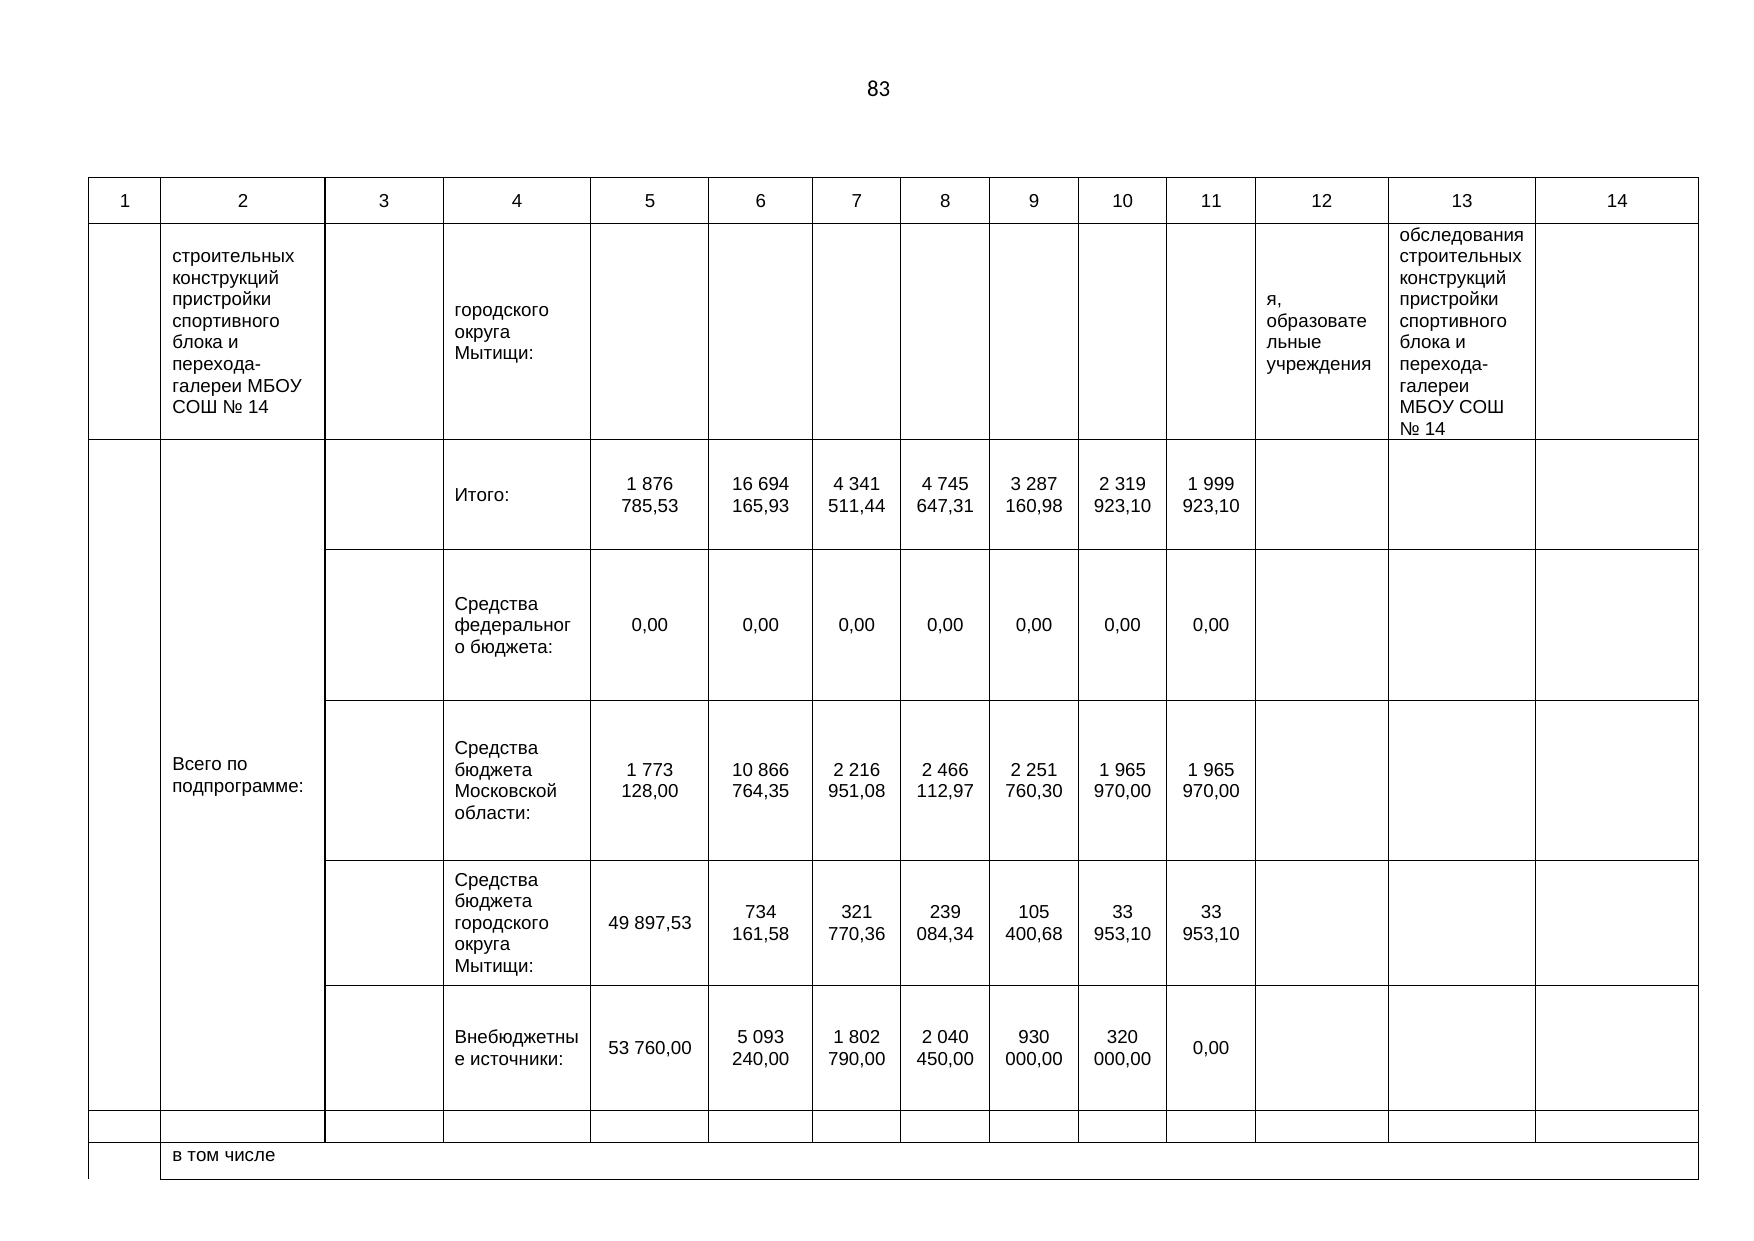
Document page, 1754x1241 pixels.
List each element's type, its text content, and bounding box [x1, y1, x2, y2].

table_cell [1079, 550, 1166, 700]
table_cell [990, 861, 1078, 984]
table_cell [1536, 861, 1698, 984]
table_header 7 [813, 178, 900, 222]
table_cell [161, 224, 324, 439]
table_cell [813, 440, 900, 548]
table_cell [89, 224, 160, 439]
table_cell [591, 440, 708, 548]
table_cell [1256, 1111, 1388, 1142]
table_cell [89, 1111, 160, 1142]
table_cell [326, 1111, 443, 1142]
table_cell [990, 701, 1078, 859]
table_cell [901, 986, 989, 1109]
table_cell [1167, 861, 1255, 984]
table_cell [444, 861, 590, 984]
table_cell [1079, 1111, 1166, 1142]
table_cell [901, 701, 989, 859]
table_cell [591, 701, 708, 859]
table_header 8 [901, 178, 989, 222]
table_header 4 [444, 178, 590, 222]
table_header 1 [89, 178, 160, 222]
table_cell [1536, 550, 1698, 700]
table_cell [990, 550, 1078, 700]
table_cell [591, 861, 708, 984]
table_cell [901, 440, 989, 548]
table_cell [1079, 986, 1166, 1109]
table_header 13 [1389, 178, 1535, 222]
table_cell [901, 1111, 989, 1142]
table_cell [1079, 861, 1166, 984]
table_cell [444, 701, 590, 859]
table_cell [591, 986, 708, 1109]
table_header 10 [1079, 178, 1166, 222]
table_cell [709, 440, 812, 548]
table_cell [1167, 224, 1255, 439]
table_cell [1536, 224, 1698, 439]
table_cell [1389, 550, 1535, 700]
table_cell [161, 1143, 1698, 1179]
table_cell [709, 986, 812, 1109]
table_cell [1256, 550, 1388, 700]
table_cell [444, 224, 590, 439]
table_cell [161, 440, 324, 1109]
table_header 12 [1256, 178, 1388, 222]
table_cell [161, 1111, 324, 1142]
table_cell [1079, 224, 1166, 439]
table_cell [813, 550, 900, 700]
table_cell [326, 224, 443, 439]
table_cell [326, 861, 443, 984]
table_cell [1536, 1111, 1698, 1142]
table_header 5 [591, 178, 708, 222]
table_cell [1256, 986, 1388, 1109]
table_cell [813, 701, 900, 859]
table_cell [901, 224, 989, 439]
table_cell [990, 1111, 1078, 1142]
table_header 9 [990, 178, 1078, 222]
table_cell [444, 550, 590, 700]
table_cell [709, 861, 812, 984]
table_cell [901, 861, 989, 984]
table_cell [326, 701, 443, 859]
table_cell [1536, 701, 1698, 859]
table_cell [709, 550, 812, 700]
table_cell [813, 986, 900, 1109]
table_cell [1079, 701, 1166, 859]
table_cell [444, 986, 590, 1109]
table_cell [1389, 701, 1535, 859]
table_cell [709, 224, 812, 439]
table_header 6 [709, 178, 812, 222]
table_header 11 [1167, 178, 1255, 222]
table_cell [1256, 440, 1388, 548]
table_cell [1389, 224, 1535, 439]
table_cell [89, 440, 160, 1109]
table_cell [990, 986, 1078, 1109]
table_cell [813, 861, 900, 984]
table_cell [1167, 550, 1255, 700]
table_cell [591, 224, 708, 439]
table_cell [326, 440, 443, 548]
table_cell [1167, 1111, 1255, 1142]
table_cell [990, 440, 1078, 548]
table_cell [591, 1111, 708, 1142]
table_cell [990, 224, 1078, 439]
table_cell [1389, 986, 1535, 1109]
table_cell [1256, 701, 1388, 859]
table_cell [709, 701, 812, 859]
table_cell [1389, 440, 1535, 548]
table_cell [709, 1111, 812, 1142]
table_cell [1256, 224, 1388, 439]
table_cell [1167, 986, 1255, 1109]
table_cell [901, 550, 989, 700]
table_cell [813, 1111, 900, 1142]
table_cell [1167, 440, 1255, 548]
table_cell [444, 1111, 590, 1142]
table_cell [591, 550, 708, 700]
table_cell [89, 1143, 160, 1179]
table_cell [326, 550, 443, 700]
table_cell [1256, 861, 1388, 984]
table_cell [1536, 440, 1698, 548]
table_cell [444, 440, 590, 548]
table_header 3 [326, 178, 443, 222]
table_header 2 [161, 178, 324, 222]
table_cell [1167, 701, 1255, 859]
table_header 14 [1536, 178, 1698, 222]
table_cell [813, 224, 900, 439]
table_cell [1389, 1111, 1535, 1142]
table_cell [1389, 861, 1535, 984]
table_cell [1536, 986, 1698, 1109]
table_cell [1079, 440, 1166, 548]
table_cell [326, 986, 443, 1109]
